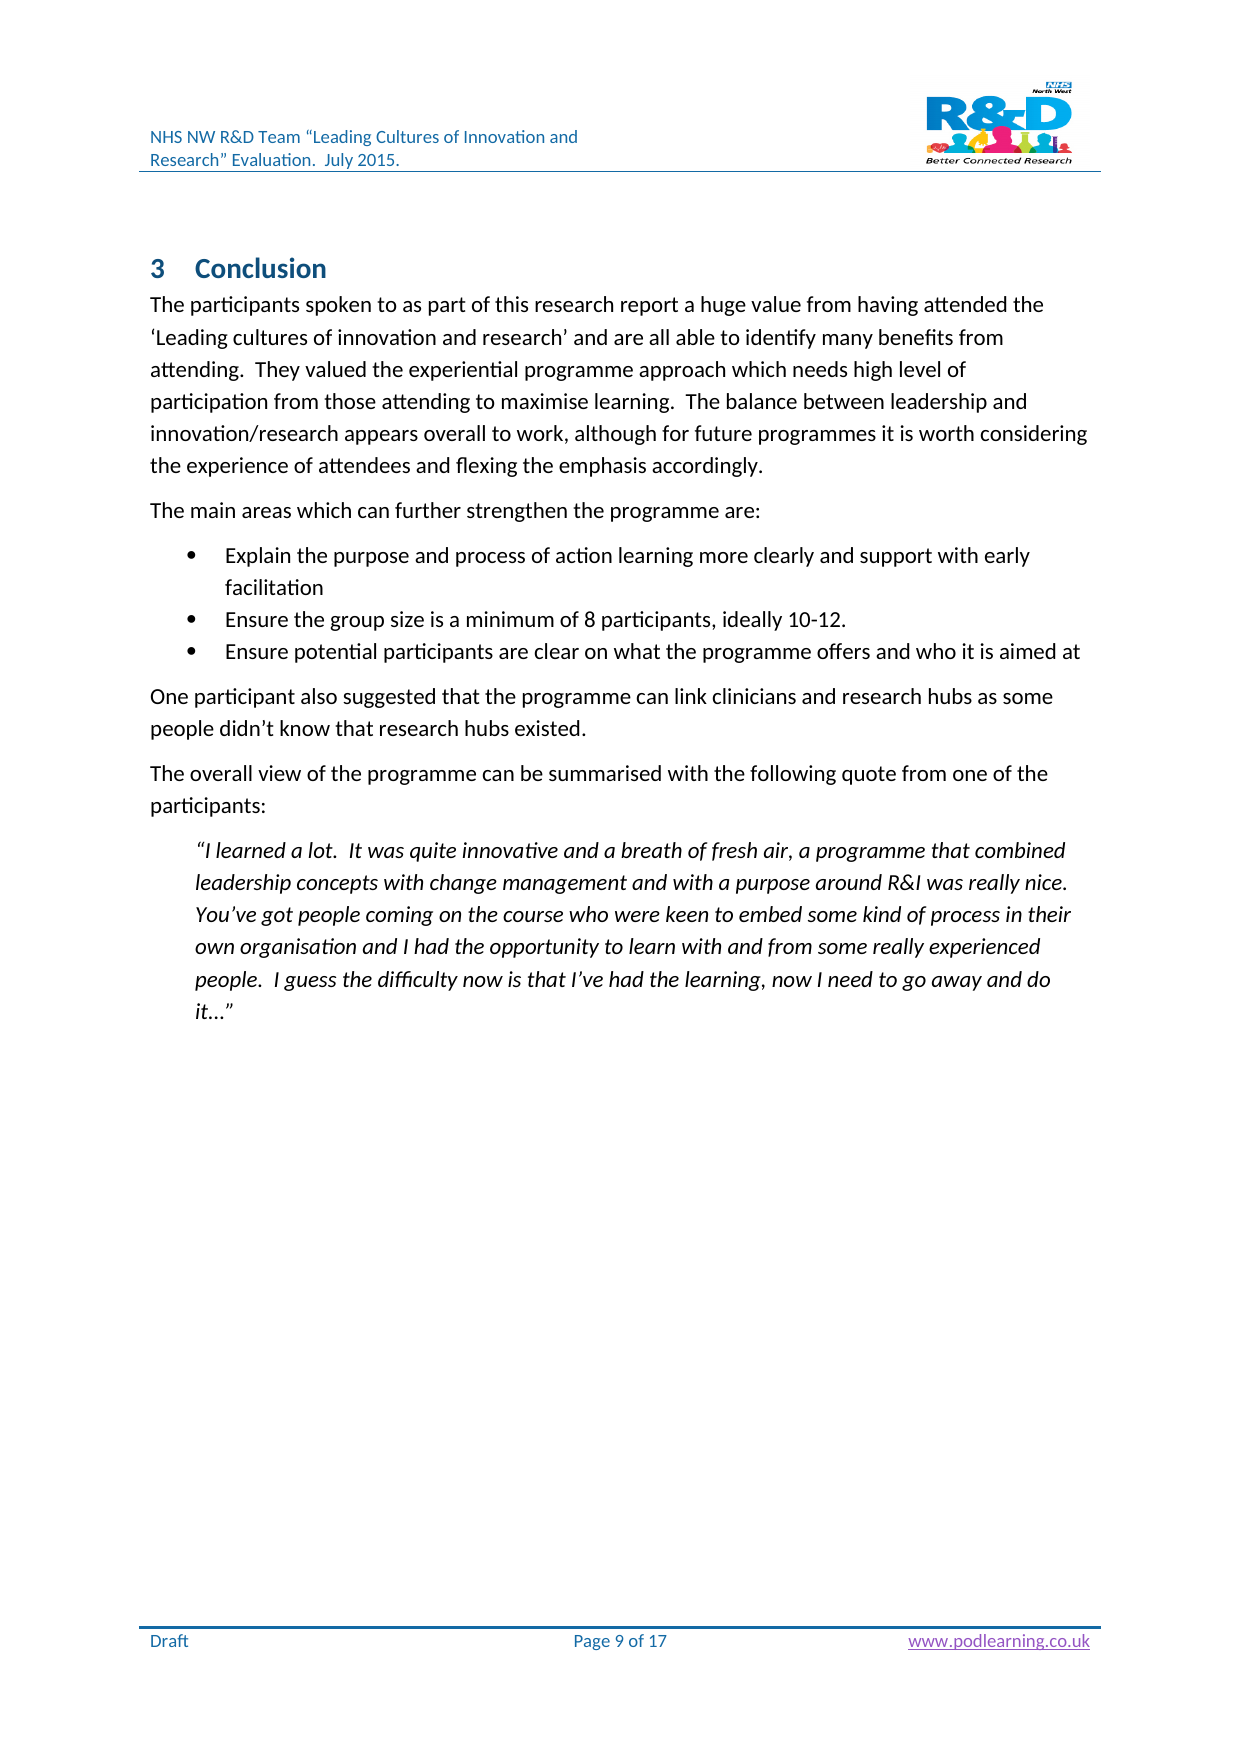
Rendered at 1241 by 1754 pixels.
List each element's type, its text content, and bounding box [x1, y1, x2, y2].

text The overall view of the programme can be summarised with the following quote from one of the participants: [150, 759, 1090, 819]
subtitle Conclusion [150, 250, 1090, 285]
text One participant also suggested that the programme can link clinicians and research hubs as some people didn’t know that research hubs existed. [150, 682, 1090, 742]
list Explain the purpose and process of action learning more clearly and support with early facilitation [187, 541, 1090, 601]
text The main areas which can further strengthen the programme are: [150, 496, 1090, 524]
picture [909, 73, 1091, 171]
list Ensure the group size is a minimum of 8 participants, ideally 10-12. [187, 605, 1090, 633]
list Ensure potential participants are clear on what the programme offers and who it is aimed at [187, 637, 1090, 666]
text “I learned a lot. It was quite innovative and a breath of fresh air, a programme that combined leadership concepts with change management and with a purpose around R&I was really nice. You’ve got people coming on the course who were keen to embed some kind of process in their own organisation and I had the opportunity to learn with and from some really experienced people. I guess the difficulty now is that I’ve had the learning, now I need to go away and do it...” [195, 836, 1090, 1025]
text The participants spoken to as part of this research report a huge value from having attended the ‘Leading cultures of innovation and research’ and are all able to identify many benefits from attending. They valued the experiential programme approach which needs high level of participation from those attending to maximise learning. The balance between leadership and innovation/research appears overall to work, although for future programmes it is worth considering the experience of attendees and flexing the emphasis accordingly. [150, 291, 1090, 479]
